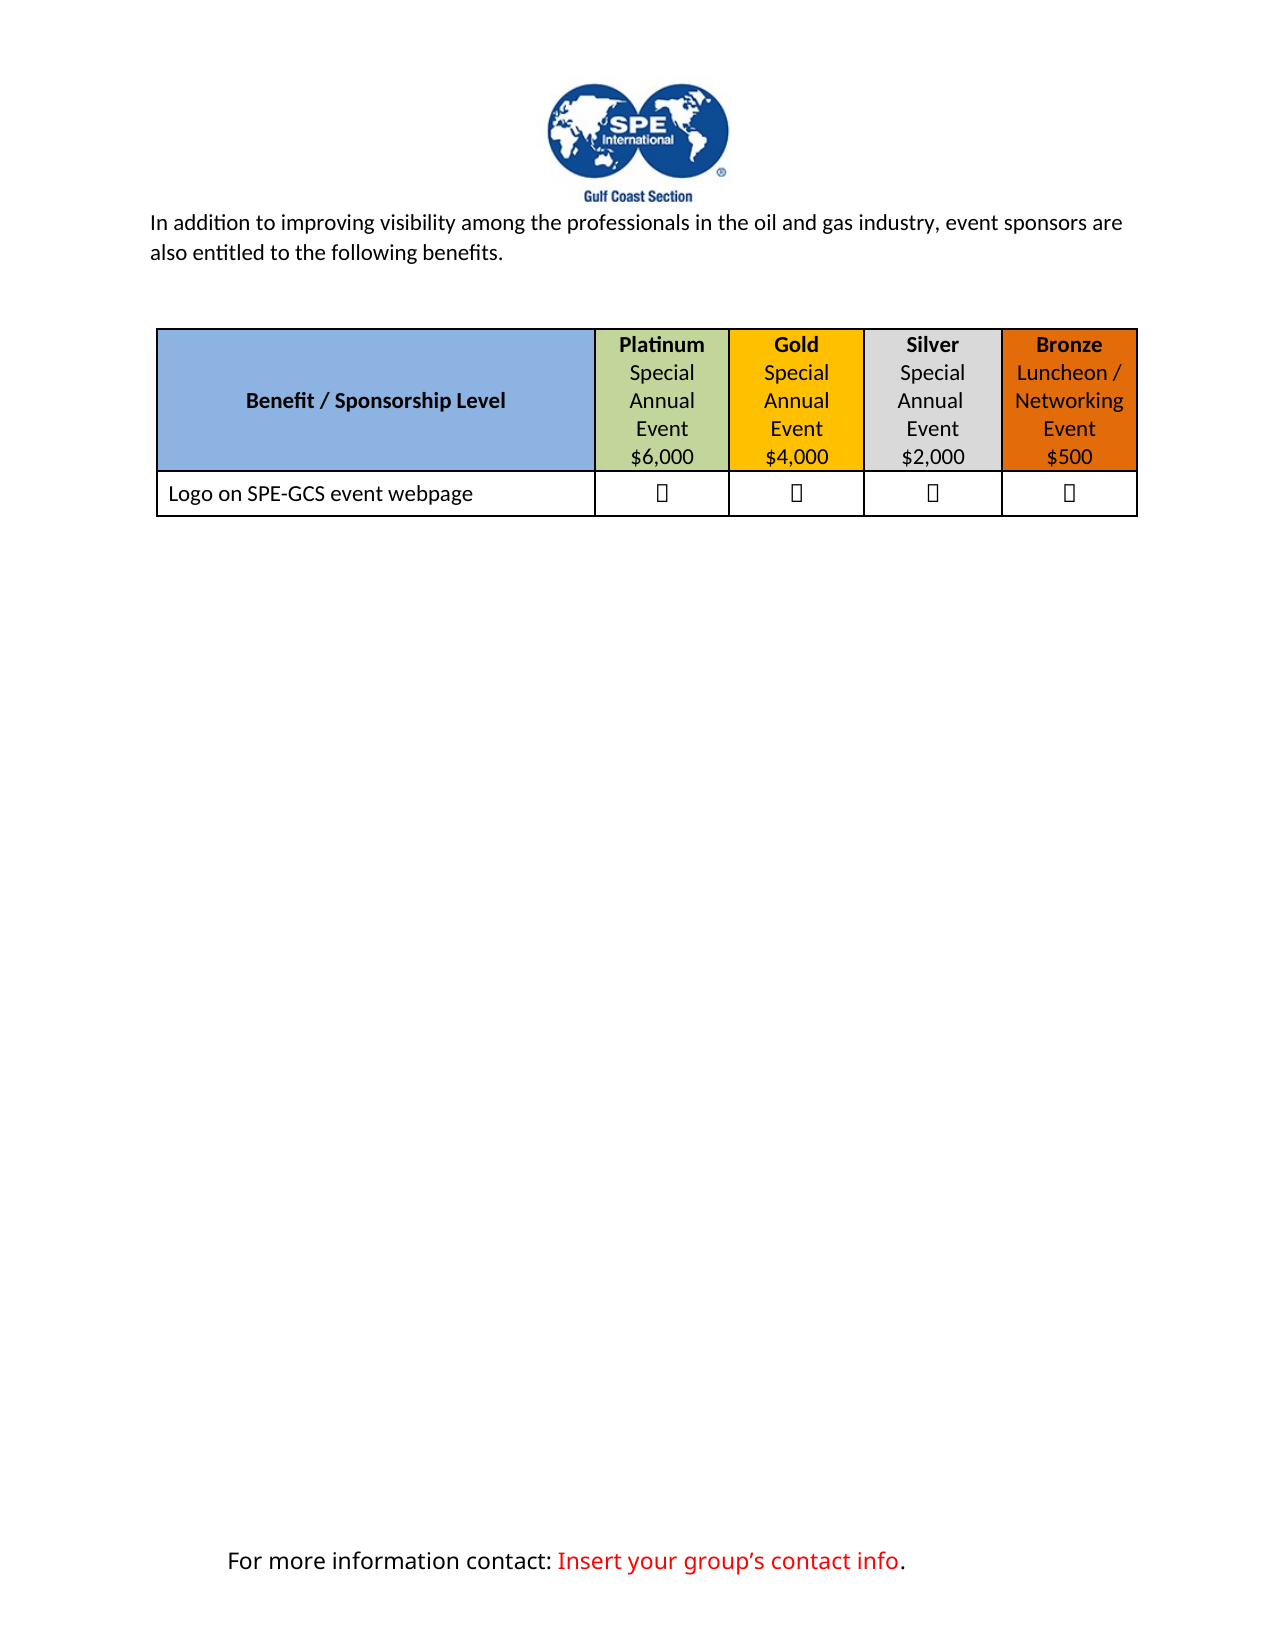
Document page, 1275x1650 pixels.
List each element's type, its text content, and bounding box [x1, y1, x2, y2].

table_cell  [865, 472, 1001, 515]
table_header Gold Special Annual Event $4,000 [730, 330, 863, 470]
table_cell  [596, 472, 728, 515]
table_header Bronze Luncheon / Networking Event $500 [1003, 330, 1136, 470]
picture [532, 75, 744, 208]
table_header Silver Special Annual Event $2,000 [865, 330, 1001, 470]
table_header Benefit / Sponsorship Level [158, 330, 594, 470]
table_cell  [730, 472, 863, 515]
table_header Platinum Special Annual Event $6,000 [596, 330, 728, 470]
text In addition to improving visibility among the professionals in the oil and gas industry, event sponsors are also entitled to the following benefits. [150, 208, 1125, 266]
table_cell Logo on SPE-GCS event webpage [158, 472, 594, 515]
table_cell  [1003, 472, 1136, 515]
